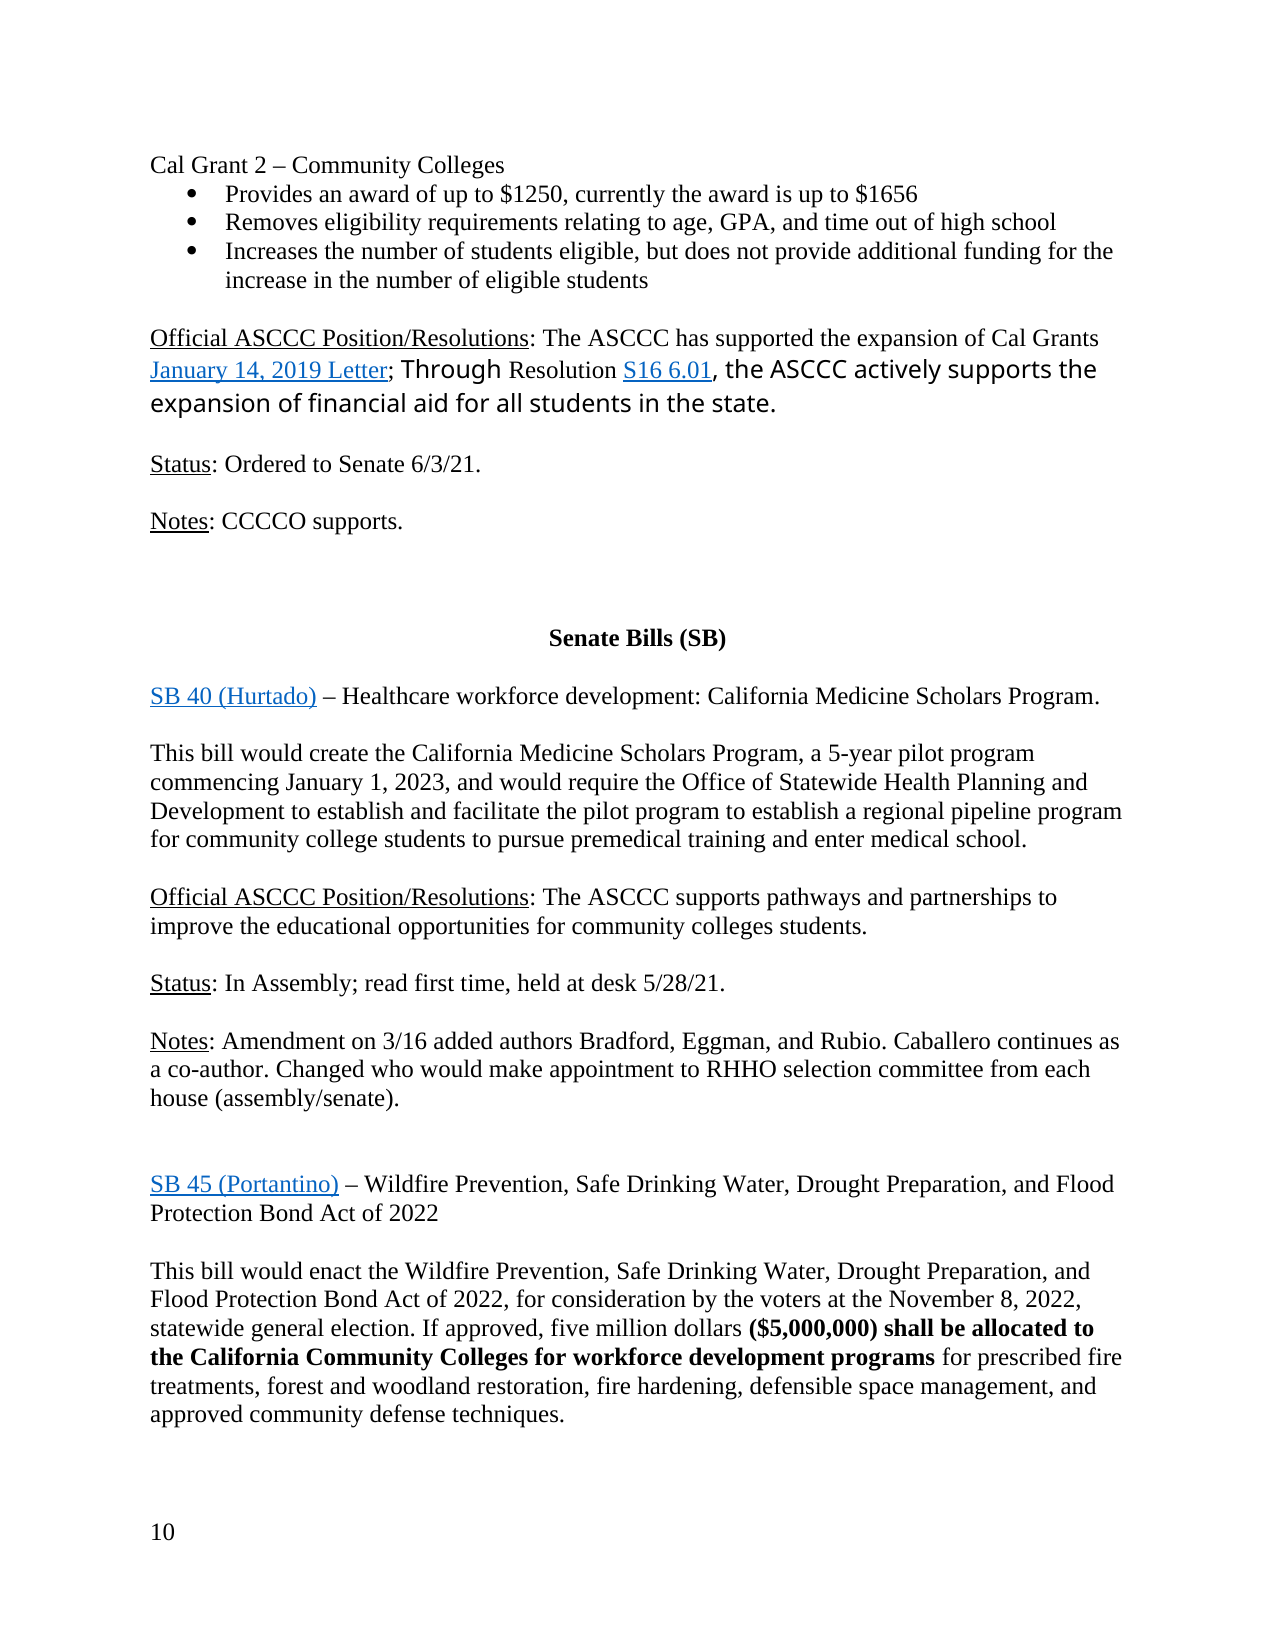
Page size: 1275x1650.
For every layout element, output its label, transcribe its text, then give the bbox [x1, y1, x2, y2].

text This bill would enact the Wildfire Prevention, Safe Drinking Water, Drought Preparation, and Flood Protection Bond Act of 2022, for consideration by the voters at the November 8, 2022, statewide general election. If approved, five million dollars ($5,000,000) shall be allocated to the California Community Colleges for workforce development programs for prescribed fire treatments, forest and woodland restoration, fire hardening, defensible space management, and approved community defense techniques. [150, 1256, 1125, 1428]
text Senate Bills (SB) [150, 623, 1125, 652]
text Cal Grant 2 – Community Colleges [150, 150, 1125, 179]
text This bill would create the California Medicine Scholars Program, a 5-year pilot program commencing January 1, 2023, and would require the Office of Statewide Health Planning and Development to establish and facilitate the pilot program to establish a regional pipeline program for community college students to pursue premedical training and enter medical school. [150, 738, 1125, 853]
text SB 45 (Portantino) – Wildfire Prevention, Safe Drinking Water, Drought Preparation, and Flood Protection Bond Act of 2022 [150, 1169, 1125, 1227]
text SB 40 (Hurtado) – Healthcare workforce development: California Medicine Scholars Program. [150, 681, 1125, 709]
text Official ASCCC Position/Resolutions: The ASCCC has supported the expansion of Cal Grants January 14, 2019 Letter; Through Resolution S16 6.01, the ASCCC actively supports the expansion of financial aid for all students in the state. [150, 323, 1125, 420]
text Notes: Amendment on 3/16 added authors Bradford, Eggman, and Rubio. Caballero continues as a co-author. Changed who would make appointment to RHHO selection committee from each house (assembly/senate). [150, 1026, 1125, 1112]
text Status: Ordered to Senate 6/3/21. [150, 449, 1125, 478]
list Provides an award of up to $1250, currently the award is up to $1656 [187, 179, 1125, 207]
text Notes: CCCCO supports. [150, 506, 1125, 535]
text Official ASCCC Position/Resolutions: The ASCCC supports pathways and partnerships to improve the educational opportunities for community colleges students. [150, 882, 1125, 939]
list Removes eligibility requirements relating to age, GPA, and time out of high school [187, 207, 1125, 236]
list Increases the number of students eligible, but does not provide additional funding for the increase in the number of eligible students [187, 236, 1125, 294]
text Status: In Assembly; read first time, held at desk 5/28/21. [150, 968, 1125, 997]
